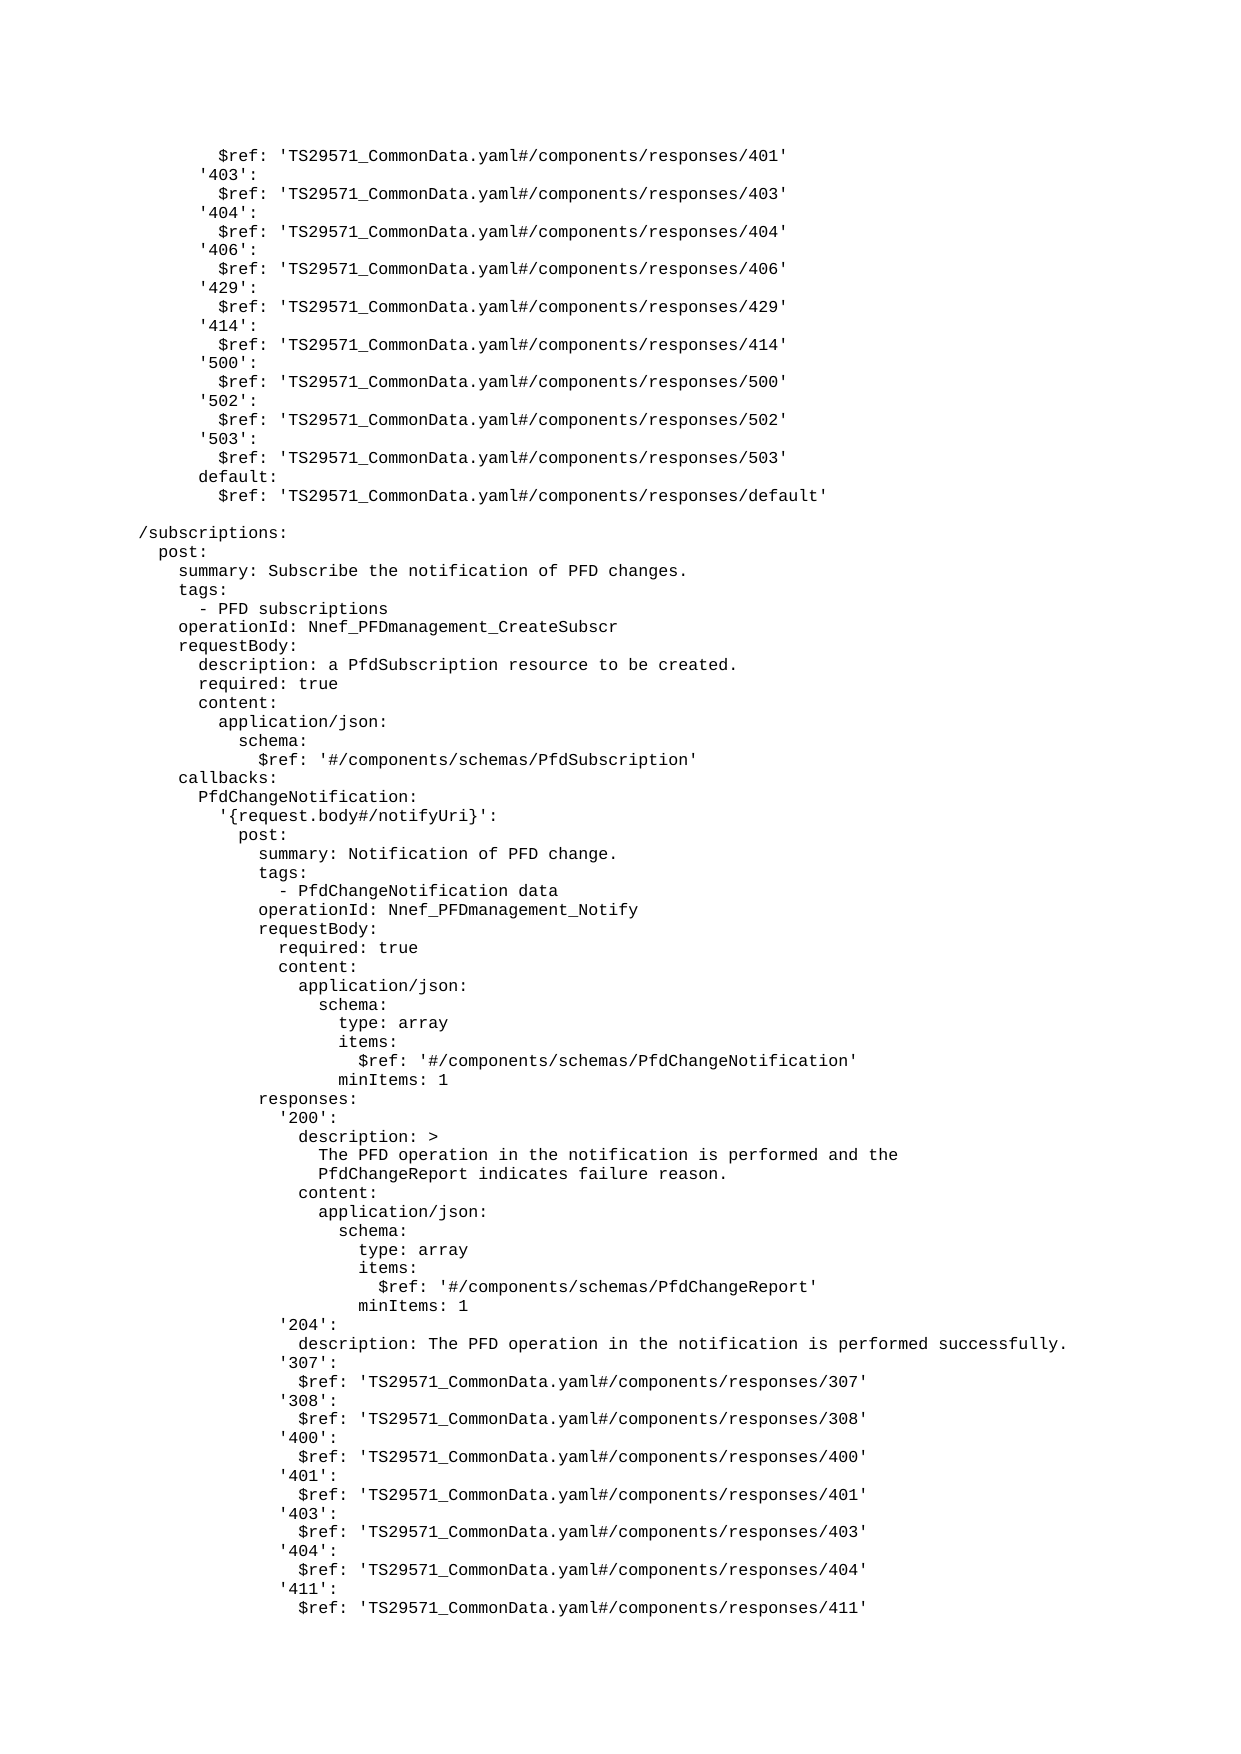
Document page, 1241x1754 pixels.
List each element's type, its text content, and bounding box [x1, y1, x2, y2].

text content: [118, 694, 1122, 713]
text summary: Notification of PFD change. [118, 845, 1122, 864]
text $ref: '#/components/schemas/PfdChangeNotification' [118, 1053, 1122, 1072]
text PfdChangeReport indicates failure reason. [118, 1166, 1122, 1185]
text The PFD operation in the notification is performed and the [118, 1147, 1122, 1166]
text description: > [118, 1128, 1122, 1147]
text - PFD subscriptions [118, 600, 1122, 619]
text schema: [118, 732, 1122, 751]
text '503': [118, 431, 1122, 449]
text requestBody: [118, 921, 1122, 939]
text type: array [118, 1015, 1122, 1034]
text '403': [118, 1505, 1122, 1524]
text summary: Subscribe the notification of PFD changes. [118, 562, 1122, 581]
text $ref: 'TS29571_CommonData.yaml#/components/responses/403' [118, 1524, 1122, 1543]
text $ref: 'TS29571_CommonData.yaml#/components/responses/414' [118, 336, 1122, 355]
text '404': [118, 204, 1122, 223]
text '404': [118, 1543, 1122, 1562]
text '401': [118, 1467, 1122, 1486]
text '400': [118, 1430, 1122, 1449]
text '500': [118, 355, 1122, 374]
text content: [118, 1185, 1122, 1203]
text $ref: 'TS29571_CommonData.yaml#/components/responses/401' [118, 148, 1122, 167]
text $ref: 'TS29571_CommonData.yaml#/components/responses/411' [118, 1599, 1122, 1618]
text $ref: 'TS29571_CommonData.yaml#/components/responses/307' [118, 1373, 1122, 1392]
text operationId: Nnef_PFDmanagement_Notify [118, 902, 1122, 921]
text '307': [118, 1354, 1122, 1373]
text requestBody: [118, 638, 1122, 657]
text '204': [118, 1317, 1122, 1336]
text responses: [118, 1090, 1122, 1109]
text $ref: 'TS29571_CommonData.yaml#/components/responses/default' [118, 487, 1122, 506]
text default: [118, 468, 1122, 487]
text required: true [118, 939, 1122, 958]
text application/json: [118, 1203, 1122, 1222]
text $ref: 'TS29571_CommonData.yaml#/components/responses/406' [118, 261, 1122, 280]
text '406': [118, 242, 1122, 261]
text $ref: 'TS29571_CommonData.yaml#/components/responses/500' [118, 374, 1122, 393]
text $ref: 'TS29571_CommonData.yaml#/components/responses/404' [118, 223, 1122, 242]
text '411': [118, 1581, 1122, 1599]
text $ref: 'TS29571_CommonData.yaml#/components/responses/404' [118, 1562, 1122, 1581]
text type: array [118, 1241, 1122, 1260]
text $ref: '#/components/schemas/PfdSubscription' [118, 751, 1122, 770]
text $ref: 'TS29571_CommonData.yaml#/components/responses/429' [118, 298, 1122, 317]
text description: The PFD operation in the notification is performed successfully. [118, 1336, 1122, 1354]
text '308': [118, 1392, 1122, 1411]
text schema: [118, 996, 1122, 1015]
text schema: [118, 1222, 1122, 1241]
text $ref: 'TS29571_CommonData.yaml#/components/responses/502' [118, 412, 1122, 431]
text $ref: 'TS29571_CommonData.yaml#/components/responses/400' [118, 1449, 1122, 1467]
text application/json: [118, 977, 1122, 996]
text callbacks: [118, 770, 1122, 789]
text /subscriptions: [118, 525, 1122, 544]
text '200': [118, 1109, 1122, 1128]
text items: [118, 1260, 1122, 1279]
text tags: [118, 581, 1122, 600]
text minItems: 1 [118, 1072, 1122, 1090]
text post: [118, 544, 1122, 562]
text $ref: 'TS29571_CommonData.yaml#/components/responses/403' [118, 185, 1122, 204]
text content: [118, 958, 1122, 977]
text '403': [118, 167, 1122, 185]
text description: a PfdSubscription resource to be created. [118, 657, 1122, 676]
text tags: [118, 864, 1122, 883]
text $ref: '#/components/schemas/PfdChangeReport' [118, 1279, 1122, 1298]
text items: [118, 1034, 1122, 1053]
text PfdChangeNotification: [118, 789, 1122, 808]
text operationId: Nnef_PFDmanagement_CreateSubscr [118, 619, 1122, 638]
text '{request.body#/notifyUri}': [118, 808, 1122, 826]
text $ref: 'TS29571_CommonData.yaml#/components/responses/308' [118, 1411, 1122, 1430]
text $ref: 'TS29571_CommonData.yaml#/components/responses/503' [118, 449, 1122, 468]
text minItems: 1 [118, 1298, 1122, 1317]
text '502': [118, 393, 1122, 412]
text - PfdChangeNotification data [118, 883, 1122, 902]
text $ref: 'TS29571_CommonData.yaml#/components/responses/401' [118, 1486, 1122, 1505]
text required: true [118, 676, 1122, 694]
text '414': [118, 317, 1122, 336]
text '429': [118, 280, 1122, 298]
text post: [118, 826, 1122, 845]
text application/json: [118, 713, 1122, 732]
